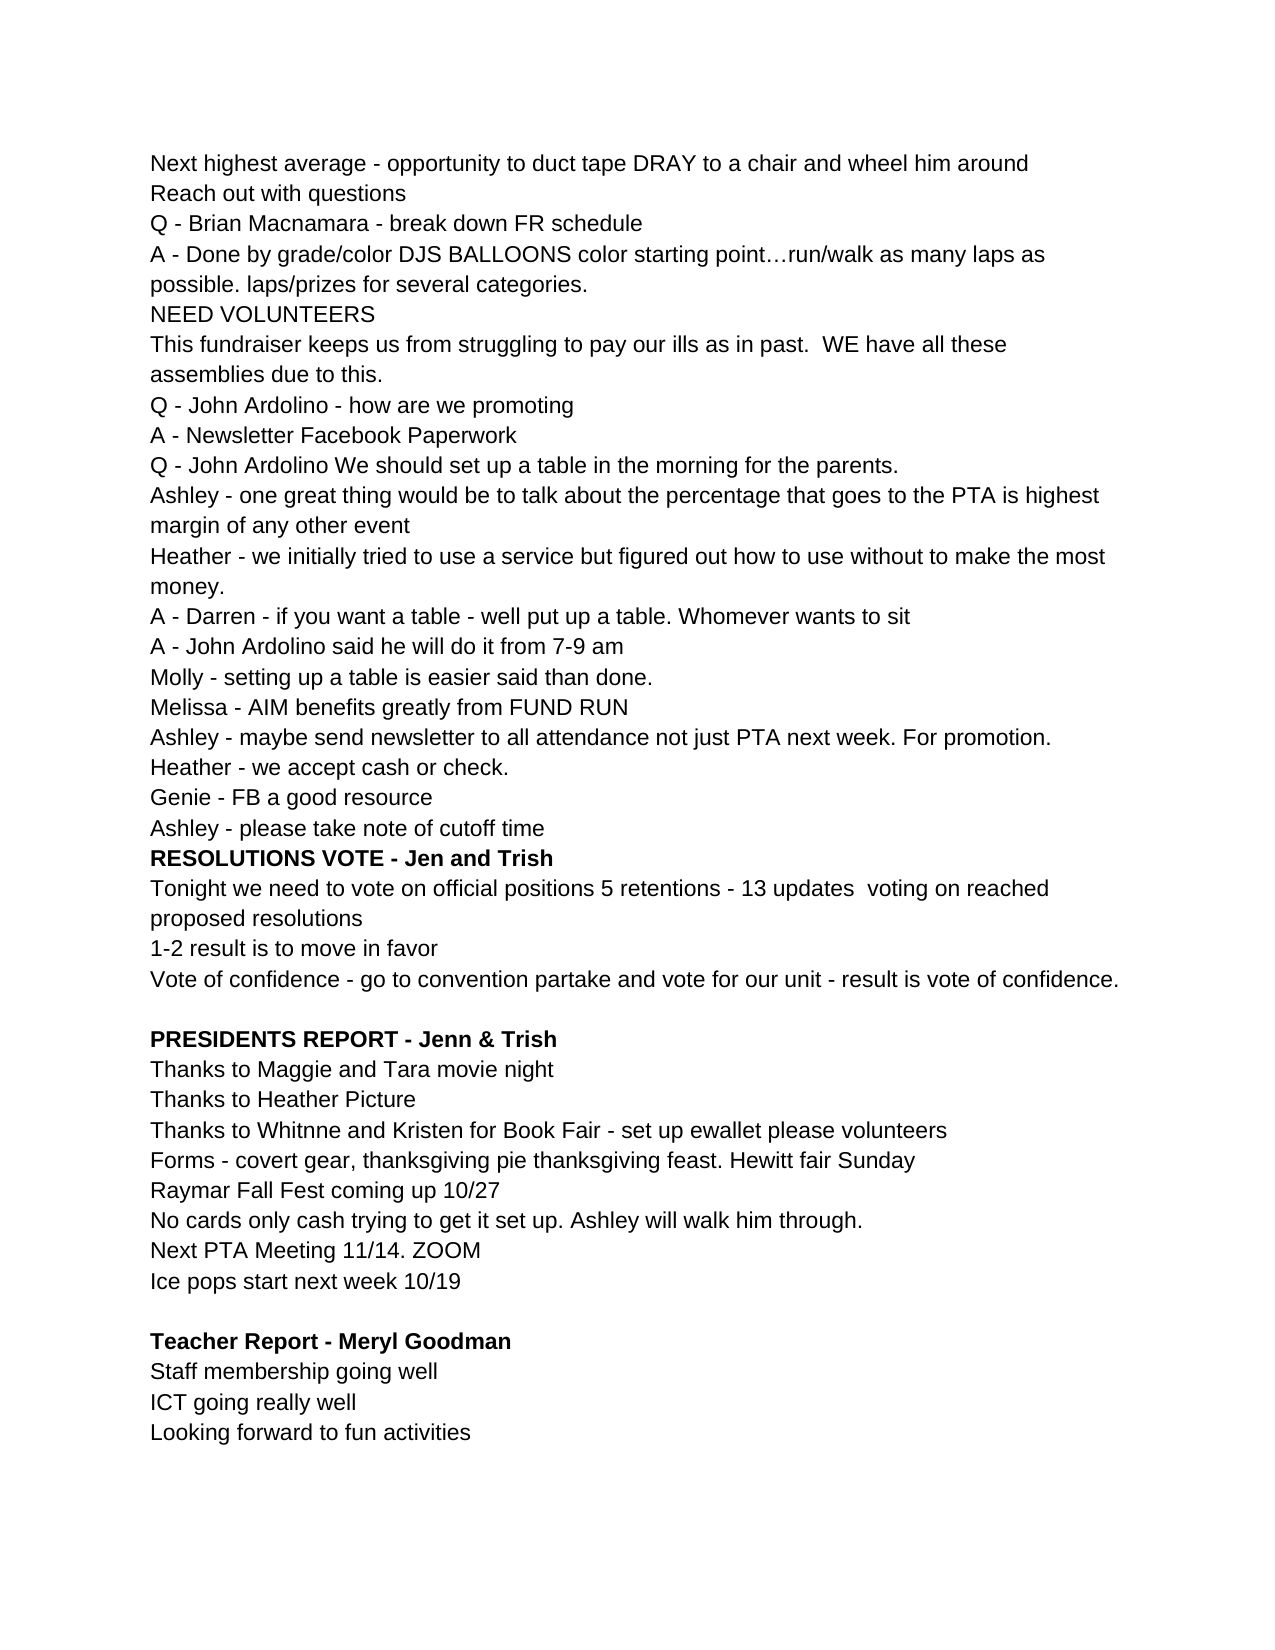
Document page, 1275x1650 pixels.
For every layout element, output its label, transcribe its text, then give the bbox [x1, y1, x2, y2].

text Forms - covert gear, thanksgiving pie thanksgiving feast. Hewitt fair Sunday [150, 1147, 1125, 1173]
text A - Darren - if you want a table - well put up a table. Whomever wants to sit [150, 603, 1125, 629]
text Ashley - one great thing would be to talk about the percentage that goes to the PTA is highest margin of any other event [150, 482, 1125, 539]
text Ashley - please take note of cutoff time [150, 814, 1125, 841]
text A - Newsletter Facebook Paperwork [150, 422, 1125, 448]
text Heather - we accept cash or check. [150, 754, 1125, 781]
text Molly - setting up a table is easier said than done. [150, 663, 1125, 690]
text Teacher Report - Meryl Goodman [150, 1328, 1125, 1354]
text Raymar Fall Fest coming up 10/27 [150, 1177, 1125, 1203]
text Ashley - maybe send newsletter to all attendance not just PTA next week. For promotion. [150, 724, 1125, 750]
text Q - John Ardolino We should set up a table in the morning for the parents. [150, 452, 1125, 478]
text Vote of confidence - go to convention partake and vote for our unit - result is vote of confidence. [150, 966, 1125, 992]
text This fundraiser keeps us from struggling to pay our ills as in past. WE have all these assemblies due to this. [150, 331, 1125, 388]
text Looking forward to fun activities [150, 1419, 1125, 1445]
text RESOLUTIONS VOTE - Jen and Trish [150, 845, 1125, 871]
text Melissa - AIM benefits greatly from FUND RUN [150, 694, 1125, 720]
text Genie - FB a good resource [150, 784, 1125, 811]
text Q - John Ardolino - how are we promoting [150, 392, 1125, 418]
text NEED VOLUNTEERS [150, 301, 1125, 327]
text Ice pops start next week 10/19 [150, 1268, 1125, 1294]
text Thanks to Heather Picture [150, 1086, 1125, 1113]
text Thanks to Maggie and Tara movie night [150, 1056, 1125, 1083]
text Tonight we need to vote on official positions 5 retentions - 13 updates voting on reached proposed resolutions [150, 875, 1125, 932]
text A - John Ardolino said he will do it from 7-9 am [150, 633, 1125, 660]
text 1-2 result is to move in favor [150, 935, 1125, 962]
text No cards only cash trying to get it set up. Ashley will walk him through. [150, 1207, 1125, 1234]
text Heather - we initially tried to use a service but figured out how to use without to make the most money. [150, 543, 1125, 599]
text Reach out with questions [150, 180, 1125, 207]
text PRESIDENTS REPORT - Jenn & Trish [150, 1026, 1125, 1052]
text Next highest average - opportunity to duct tape DRAY to a chair and wheel him around [150, 150, 1125, 176]
text Q - Brian Macnamara - break down FR schedule [150, 210, 1125, 237]
text Thanks to Whitnne and Kristen for Book Fair - set up ewallet please volunteers [150, 1117, 1125, 1143]
text Next PTA Meeting 11/14. ZOOM [150, 1237, 1125, 1264]
text Staff membership going well [150, 1358, 1125, 1385]
text ICT going really well [150, 1388, 1125, 1415]
text A - Done by grade/color DJS BALLOONS color starting point…run/walk as many laps as possible. laps/prizes for several categories. [150, 241, 1125, 297]
